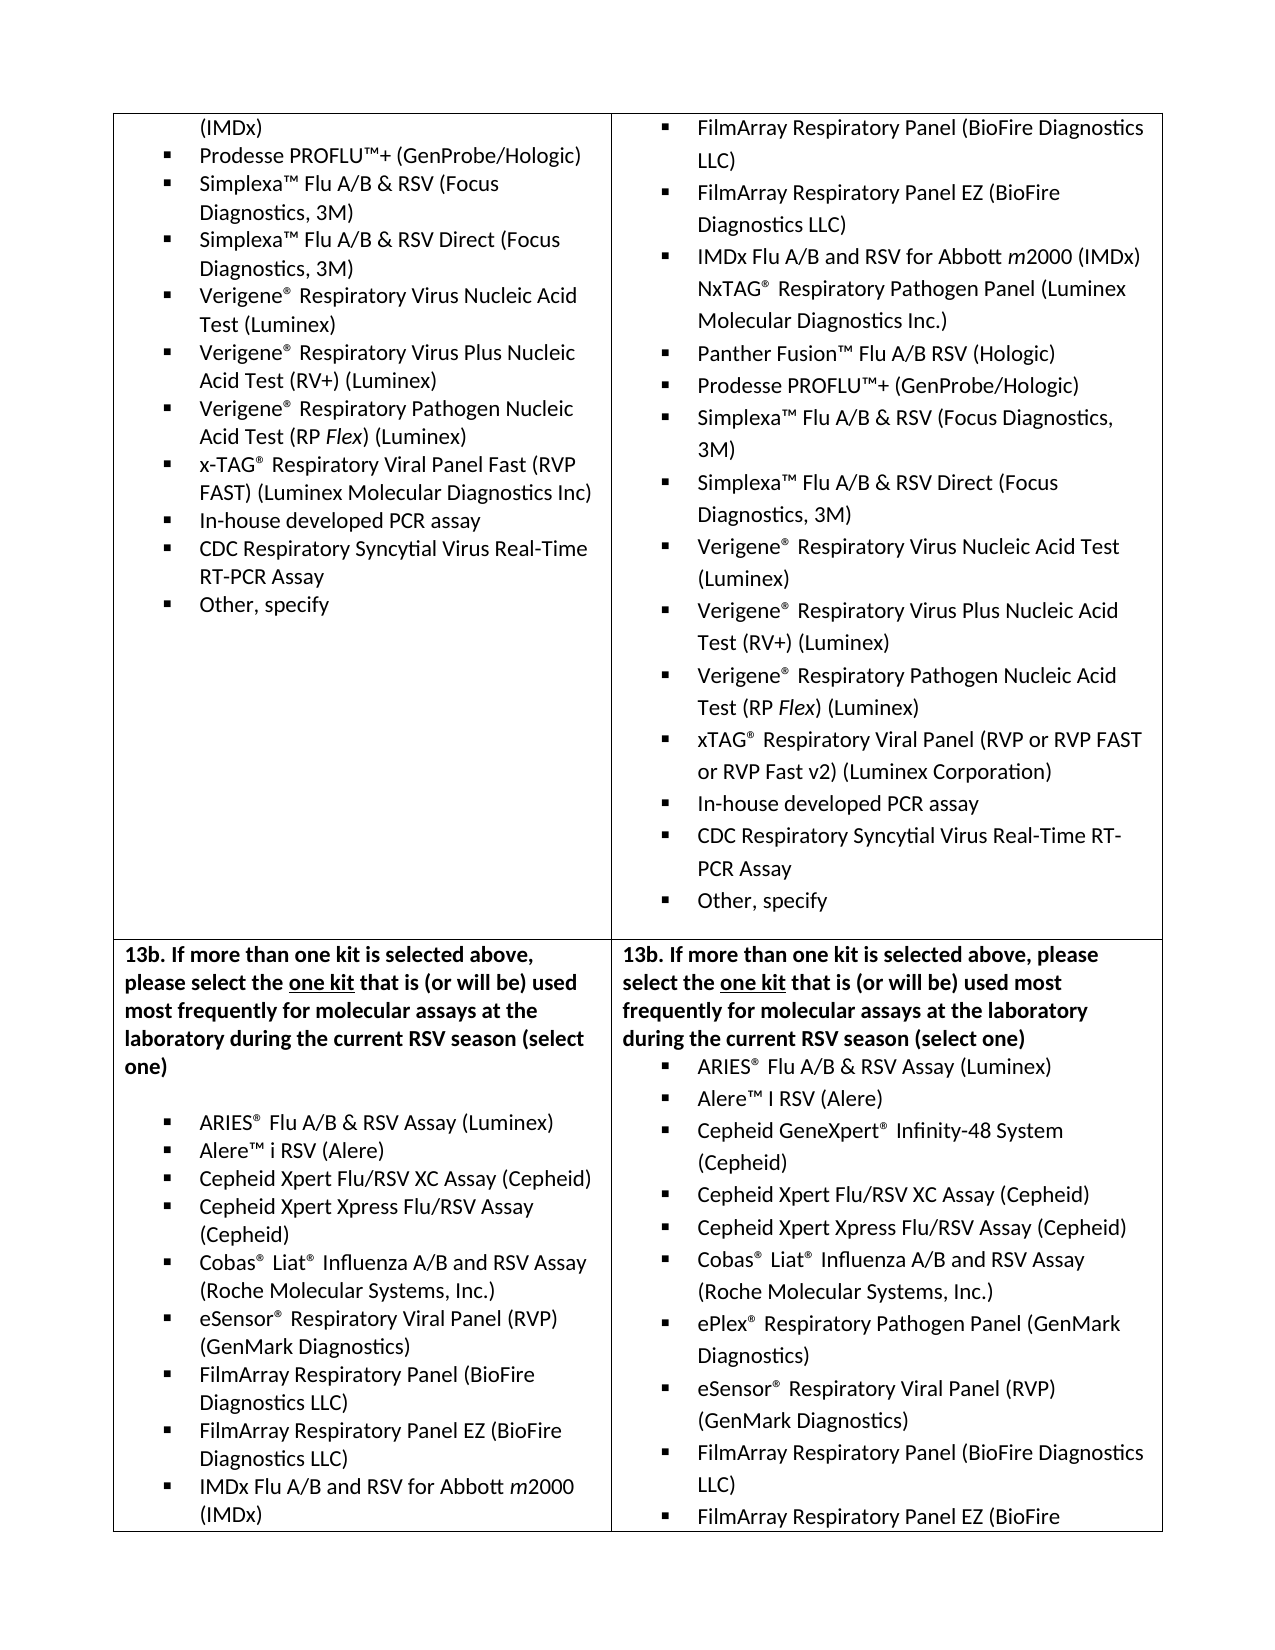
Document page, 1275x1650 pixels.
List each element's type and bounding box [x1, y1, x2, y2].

table_cell [114, 114, 611, 939]
table_cell [612, 940, 1162, 1531]
table_cell [114, 940, 611, 1531]
table_cell [612, 114, 1162, 939]
